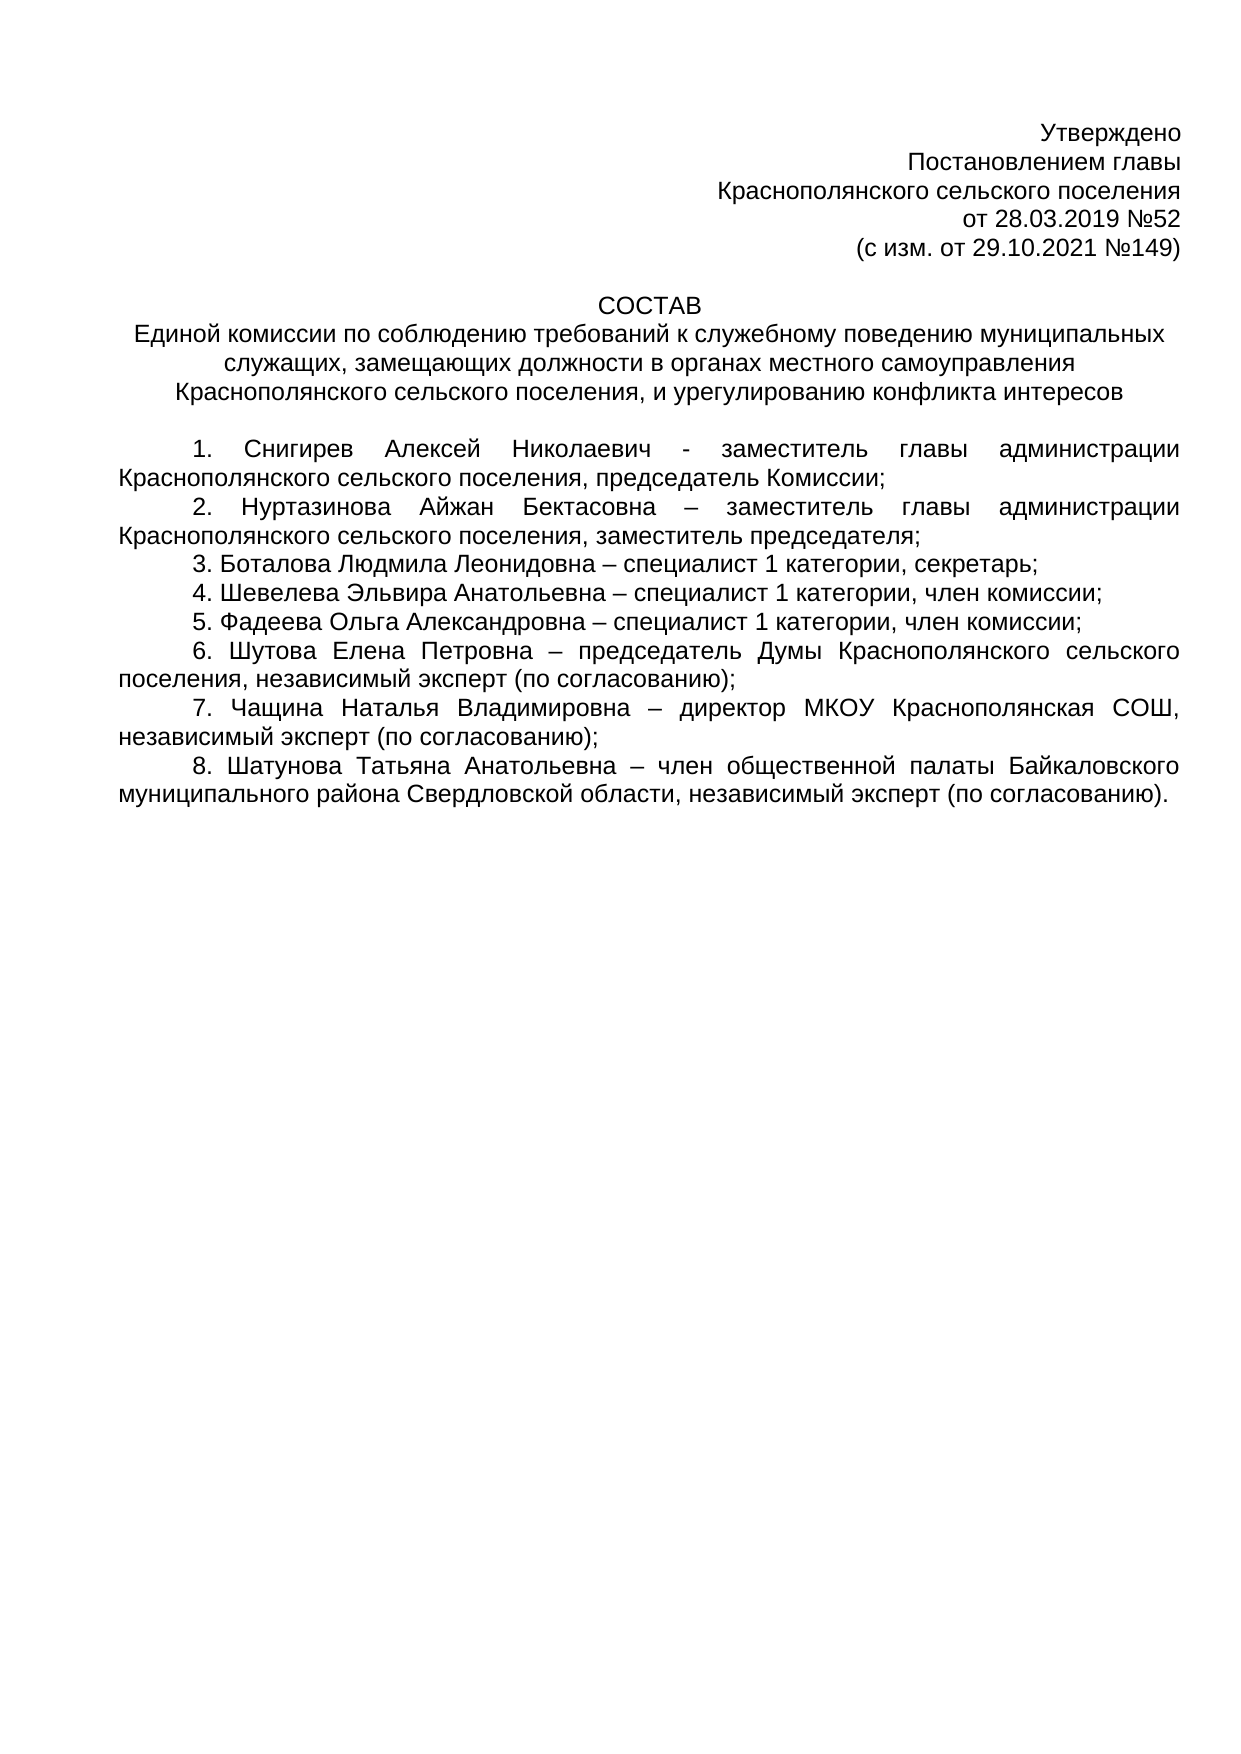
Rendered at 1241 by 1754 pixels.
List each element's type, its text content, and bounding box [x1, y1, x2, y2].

text 3. Боталова Людмила Леонидовна – специалист 1 категории, секретарь; [118, 549, 1181, 578]
text Краснополянского сельского поселения [118, 176, 1181, 204]
text Постановлением главы [118, 147, 1181, 176]
text 7. Чащина Наталья Владимировна – директор МКОУ Краснополянская СОШ, независимый эксперт (по согласованию); [118, 693, 1181, 751]
text 8. Шатунова Татьяна Анатольевна – член общественной палаты Байкаловского муниципального района Свердловской области, независимый эксперт (по согласованию). [118, 751, 1181, 808]
text 6. Шутова Елена Петровна – председатель Думы Краснополянского сельского поселения, независимый эксперт (по согласованию); [118, 636, 1181, 693]
text Утверждено [118, 118, 1181, 147]
text СОСТАВ [118, 291, 1181, 319]
text 2. Нуртазинова Айжан Бектасовна – заместитель главы администрации Краснополянского сельского поселения, заместитель председателя; [118, 492, 1181, 549]
text 5. Фадеева Ольга Александровна – специалист 1 категории, член комиссии; [118, 607, 1181, 636]
text 4. Шевелева Эльвира Анатольевна – специалист 1 категории, член комиссии; [118, 578, 1181, 607]
text Единой комиссии по соблюдению требований к служебному поведению муниципальных служащих, замещающих должности в органах местного самоуправления Краснополянского сельского поселения, и урегулированию конфликта интересов [118, 319, 1181, 406]
text (с изм. от 29.10.2021 №149) [118, 233, 1181, 262]
text 1. Снигирев Алексей Николаевич - заместитель главы администрации Краснополянского сельского поселения, председатель Комиссии; [118, 434, 1181, 492]
text от 28.03.2019 №52 [118, 204, 1181, 233]
